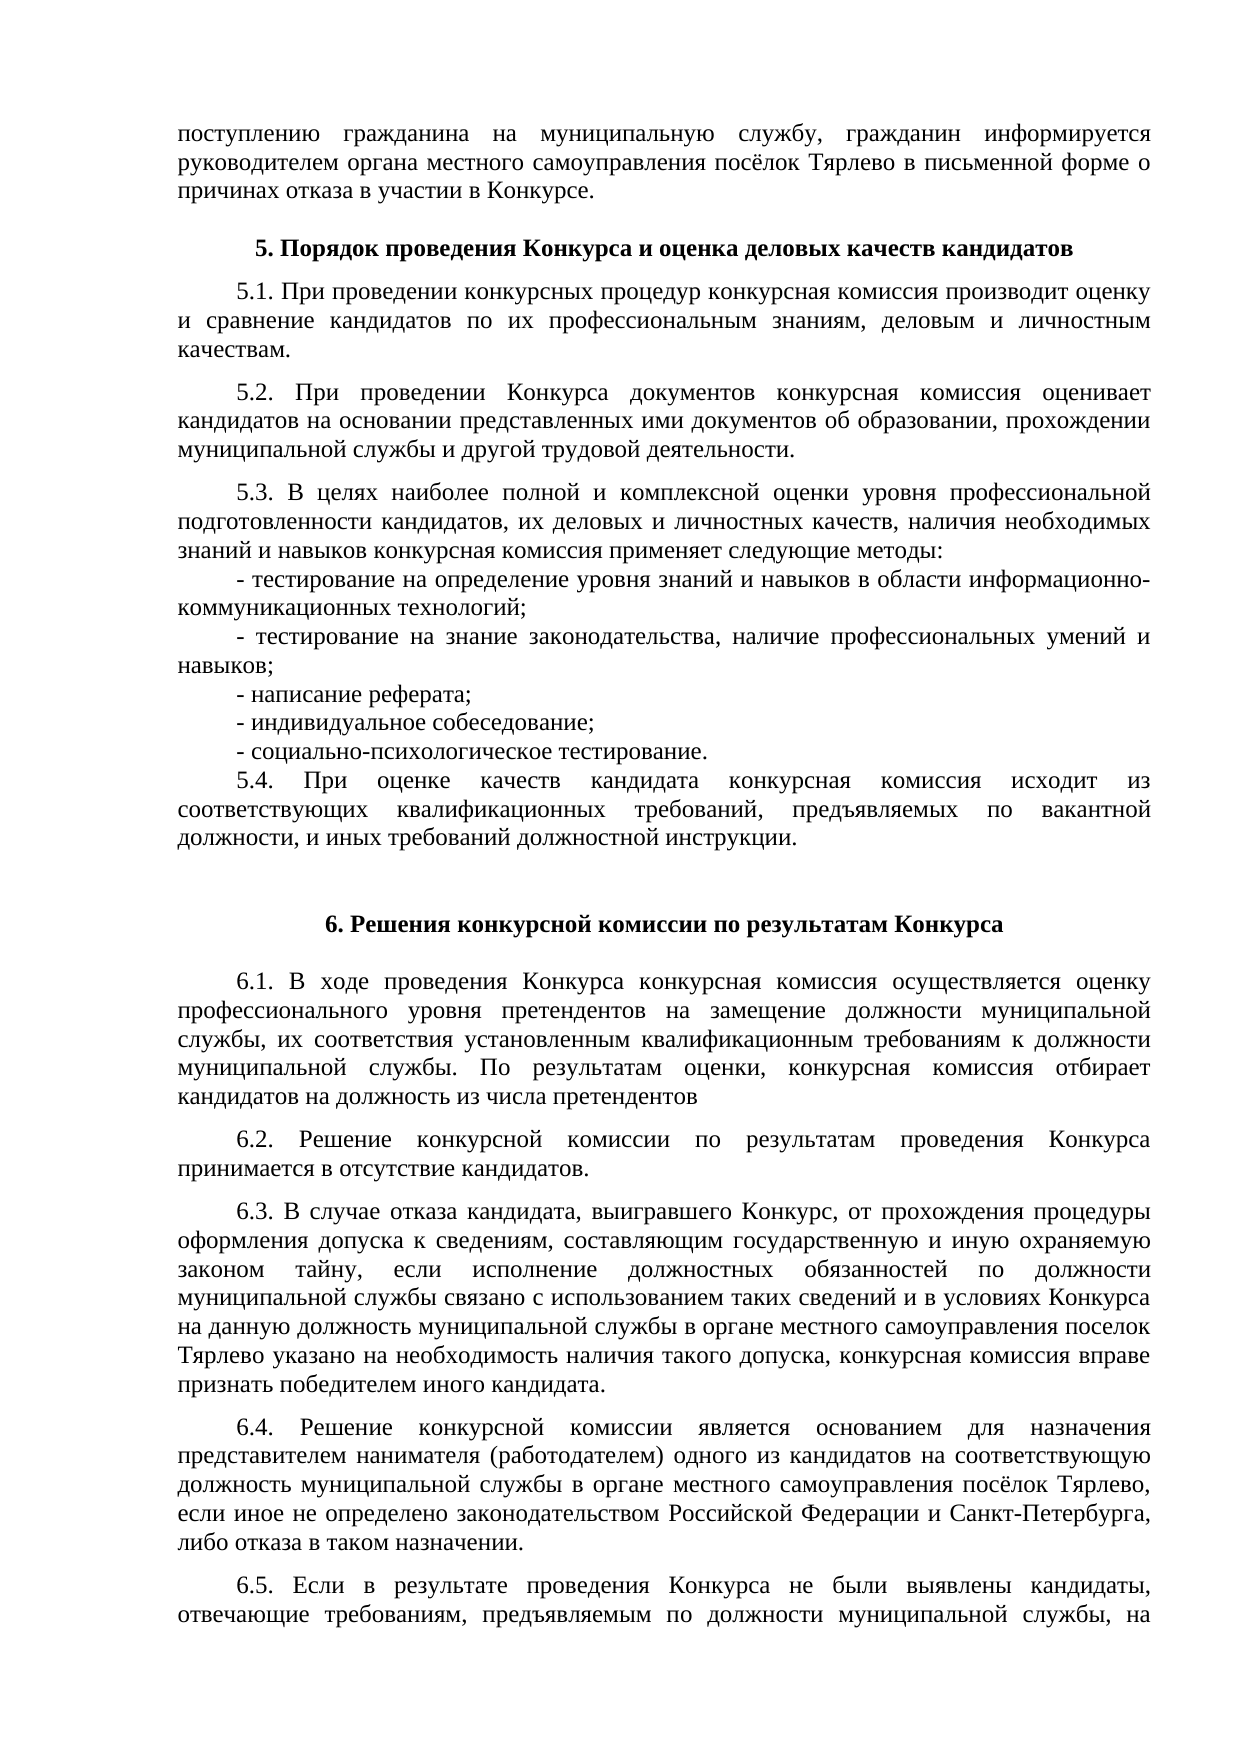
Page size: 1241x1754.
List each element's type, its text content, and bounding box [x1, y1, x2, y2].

subtitle 5. Порядок проведения Конкурса и оценка деловых качеств кандидатов [177, 233, 1152, 262]
text 5.3. В целях наиболее полной и комплексной оценки уровня профессиональной подготовленности кандидатов, их деловых и личностных качеств, наличия необходимых знаний и навыков конкурсная комиссия применяет следующие методы: [177, 477, 1152, 564]
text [177, 118, 1152, 204]
text - индивидуальное собеседование; [177, 707, 1152, 736]
text 5.2. При проведении Конкурса документов конкурсная комиссия оценивает кандидатов на основании представленных ими документов об образовании, прохождении муниципальной службы и другой трудовой деятельности. [177, 377, 1152, 463]
text 6.3. В случае отказа кандидата, выигравшего Конкурс, от прохождения процедуры оформления допуска к сведениям, составляющим государственную и иную охраняемую законом тайну, если исполнение должностных обязанностей по должности муниципальной службы связано с использованием таких сведений и в условиях Конкурса на данную должность муниципальной службы в органе местного самоуправления поселок Тярлево указано на необходимость наличия такого допуска, конкурсная комиссия вправе признать победителем иного кандидата. [177, 1196, 1152, 1397]
subtitle 6. Решения конкурсной комиссии по результатам Конкурса [177, 909, 1152, 937]
text - тестирование на знание законодательства, наличие профессиональных умений и навыков; [177, 621, 1152, 679]
text 6.4. Решение конкурсной комиссии является основанием для назначения представителем нанимателя (работодателем) одного из кандидатов на соответствующую должность муниципальной службы в органе местного самоуправления посёлок Тярлево, если иное не определено законодательством Российской Федерации и Санкт-Петербурга, либо отказа в таком назначении. [177, 1412, 1152, 1556]
text - социально-психологическое тестирование. [177, 736, 1152, 765]
text 6.2. Решение конкурсной комиссии по результатам проведения Конкурса принимается в отсутствие кандидатов. [177, 1124, 1152, 1182]
text - тестирование на определение уровня знаний и навыков в области информационно-коммуникационных технологий; [177, 564, 1152, 621]
text 6.1. В ходе проведения Конкурса конкурсная комиссия осуществляется оценку профессионального уровня претендентов на замещение должности муниципальной службы, их соответствия установленным квалификационным требованиям к должности муниципальной службы. По результатам оценки, конкурсная комиссия отбирает кандидатов на должность из числа претендентов [177, 966, 1152, 1110]
text 5.4. При оценке качеств кандидата конкурсная комиссия исходит из соответствующих квалификационных требований, предъявляемых по вакантной должности, и иных требований должностной инструкции. [177, 765, 1152, 851]
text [177, 1570, 1152, 1627]
text 5.1. При проведении конкурсных процедур конкурсная комиссия производит оценку и сравнение кандидатов по их профессиональным знаниям, деловым и личностным качествам. [177, 276, 1152, 362]
text - написание реферата; [177, 679, 1152, 707]
